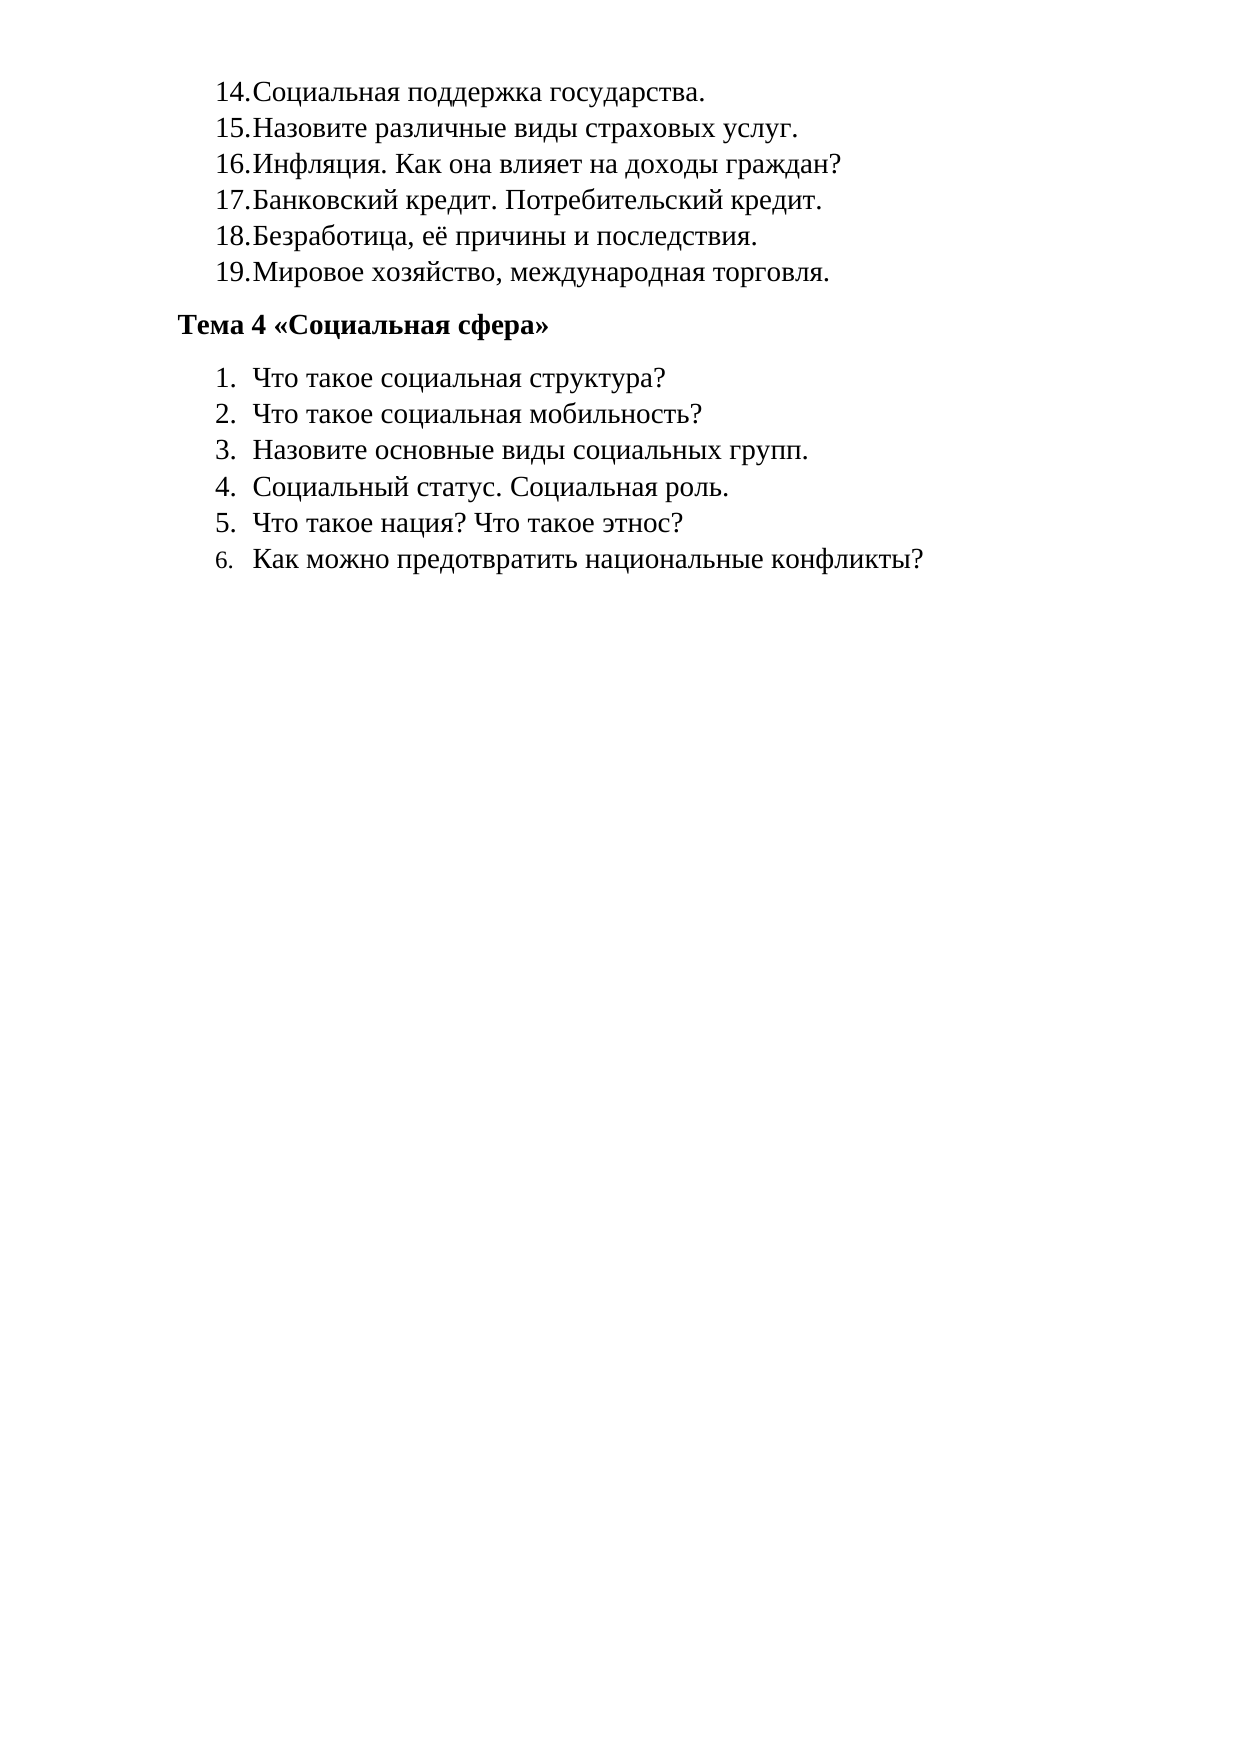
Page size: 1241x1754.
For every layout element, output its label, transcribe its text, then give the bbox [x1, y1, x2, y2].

list Назовите основные виды социальных групп. [215, 432, 1152, 466]
list Мировое хозяйство, международная торговля. [215, 254, 1152, 288]
list Социальный статус. Социальная роль. [215, 469, 1152, 502]
list Что такое нация? Что такое этнос? [215, 505, 1152, 538]
list Что такое социальная мобильность? [215, 396, 1152, 430]
list Назовите различные виды страховых услуг. [215, 110, 1152, 143]
list Социальная поддержка государства. [215, 74, 1152, 107]
list Как можно предотвратить национальные конфликты? [215, 541, 1152, 574]
list Инфляция. Как она влияет на доходы граждан? [215, 146, 1152, 180]
list Банковский кредит. Потребительский кредит. [215, 182, 1152, 216]
list Что такое социальная структура? [215, 360, 1152, 394]
list Безработица, её причины и последствия. [215, 218, 1152, 252]
text Тема 4 «Социальная сфера» [177, 307, 1152, 341]
